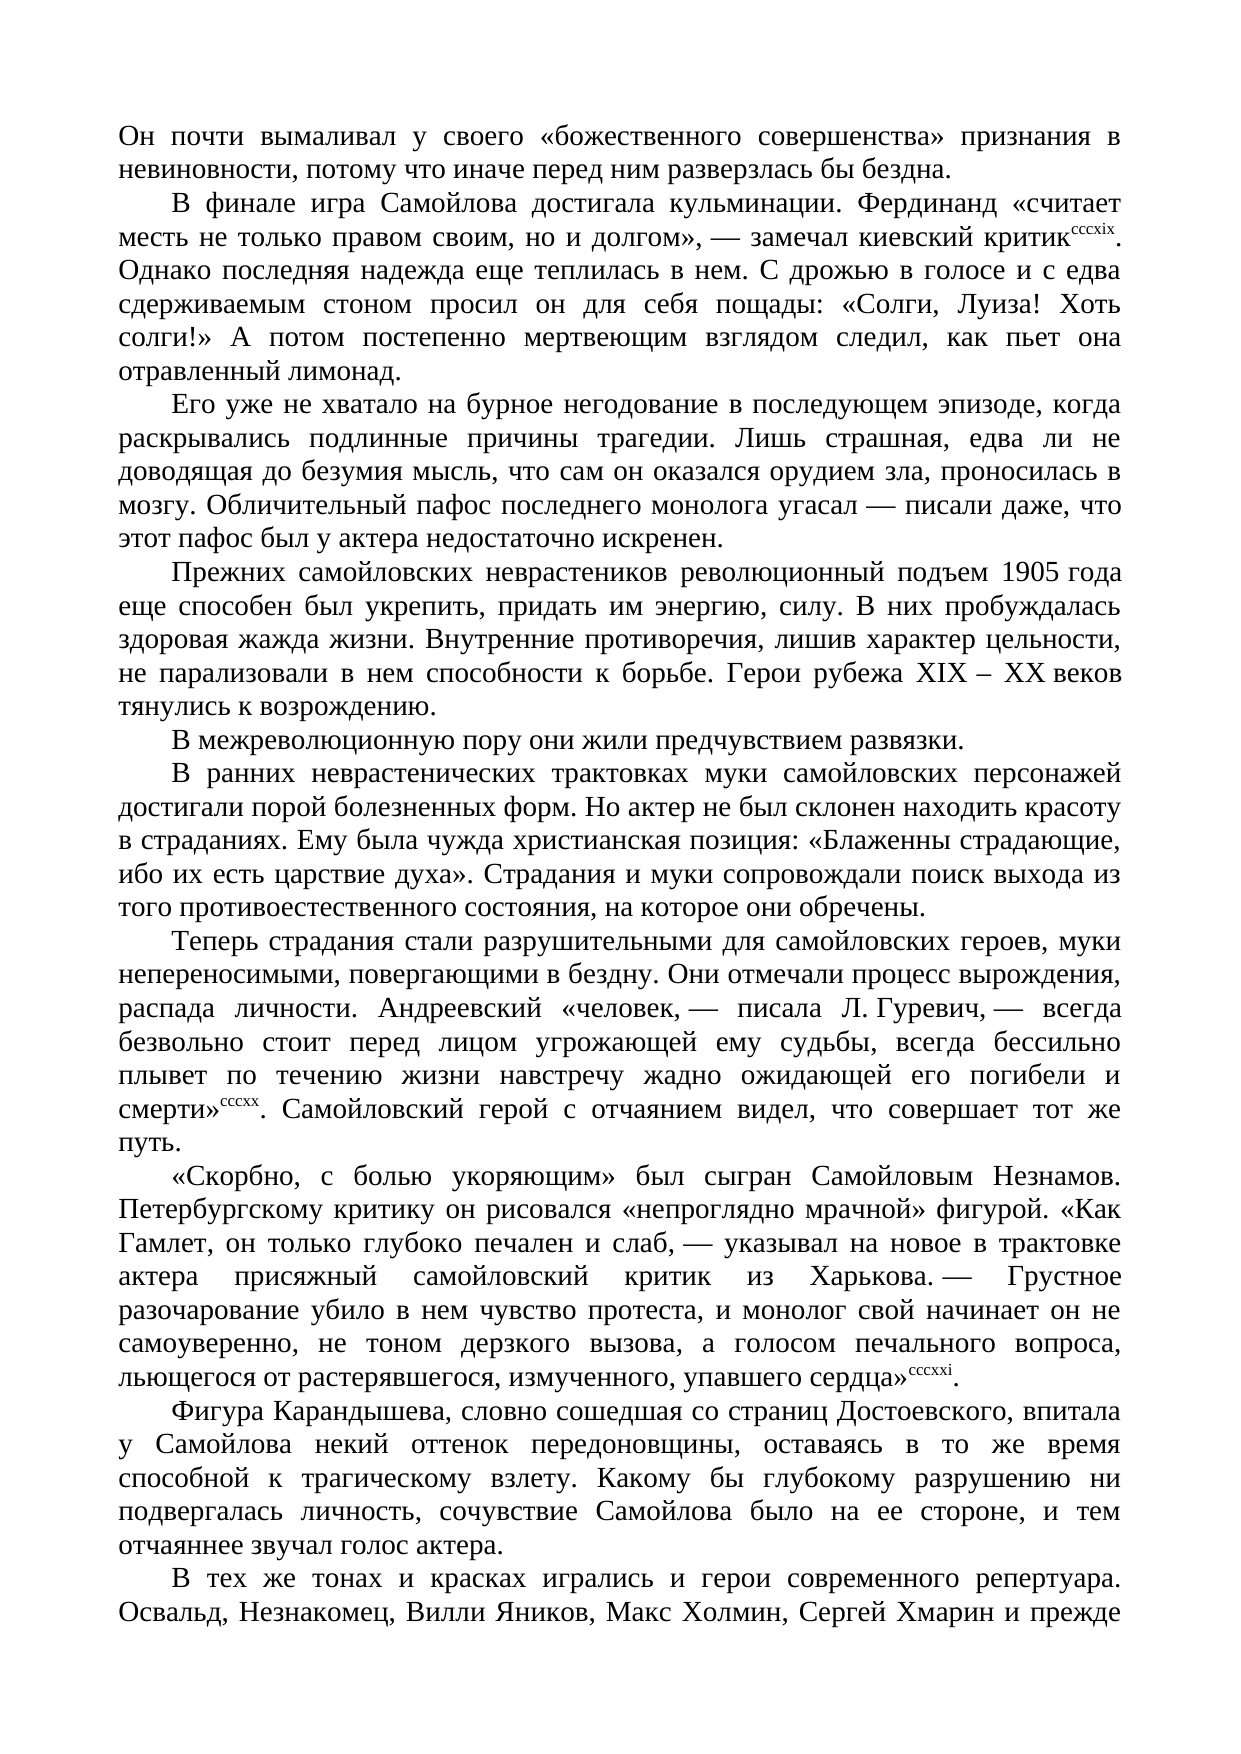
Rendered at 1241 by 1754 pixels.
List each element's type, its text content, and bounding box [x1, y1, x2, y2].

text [118, 118, 1122, 185]
text Теперь страдания стали разрушительными для самойловских героев, муки непереносимыми, повергающими в бездну. Они отмечали процесс вырождения, распада личности. Андреевский «человек, — писала Л. Гуревич, — всегда безвольно стоит перед лицом угрожающей ему судьбы, всегда бессильно плывет по течению жизни навстречу жадно ожидающей его погибели и смерти». Самойловский герой с отчаянием видел, что совершает тот же путь. [118, 923, 1122, 1158]
text Фигура Карандышева, словно сошедшая со страниц Достоевского, впитала у Самойлова некий оттенок передоновщины, оставаясь в то же время способной к трагическому взлету. Какому бы глубокому разрушению ни подвергалась личность, сочувствие Самойлова было на ее стороне, и тем отчаяннее звучал голос актера. [118, 1393, 1122, 1560]
text Прежних самойловских неврастеников революционный подъем 1905 года еще способен был укрепить, придать им энергию, силу. В них пробуждалась здоровая жажда жизни. Внутренние противоречия, лишив характер цельности, не парализовали в нем способности к борьбе. Герои рубежа XIX – XX веков тянулись к возрождению. [118, 554, 1122, 722]
text {161} Его уже не хватало на бурное негодование в последующем эпизоде, когда раскрывались подлинные причины трагедии. Лишь страшная, едва ли не доводящая до безумия мысль, что сам он оказался орудием зла, проносилась в мозгу. Обличительный пафос последнего монолога угасал — писали даже, что этот пафос был у актера недостаточно искренен. [118, 386, 1122, 554]
text «Скорбно, с болью укоряющим» был сыгран Самойловым Незнамов. Петербургскому критику он рисовался «непроглядно мрачной» фигурой. «Как Гамлет, он только глубоко печален и слаб, — указывал на новое в трактовке актера присяжный самойловский критик из Харькова. — Грустное разочарование убило в нем чувство протеста, и монолог свой начинает он не самоуверенно, не тоном дерзкого вызова, а голосом печального вопроса, льющегося от растерявшегося, измученного, упавшего сердца». [118, 1158, 1122, 1393]
text В ранних неврастенических трактовках муки самойловских персонажей достигали порой болезненных форм. Но актер не был склонен находить красоту в страданиях. Ему была чужда христианская позиция: «Блаженны страдающие, ибо их есть царствие духа». Страдания и муки сопровождали поиск выхода из того противоестественного состояния, на которое они обречены. [118, 755, 1122, 923]
text В финале игра Самойлова достигала кульминации. Фердинанд «считает месть не только правом своим, но и долгом», — замечал киевский критик. Однако последняя надежда еще теплилась в нем. С дрожью в голосе и с едва сдерживаемым стоном просил он для себя пощады: «Солги, Луиза! Хоть солги!» А потом постепенно мертвеющим взглядом следил, как пьет она отравленный лимонад. [118, 185, 1122, 386]
text В межреволюционную пору они жили предчувствием развязки. [118, 722, 1122, 755]
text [118, 1560, 1122, 1627]
